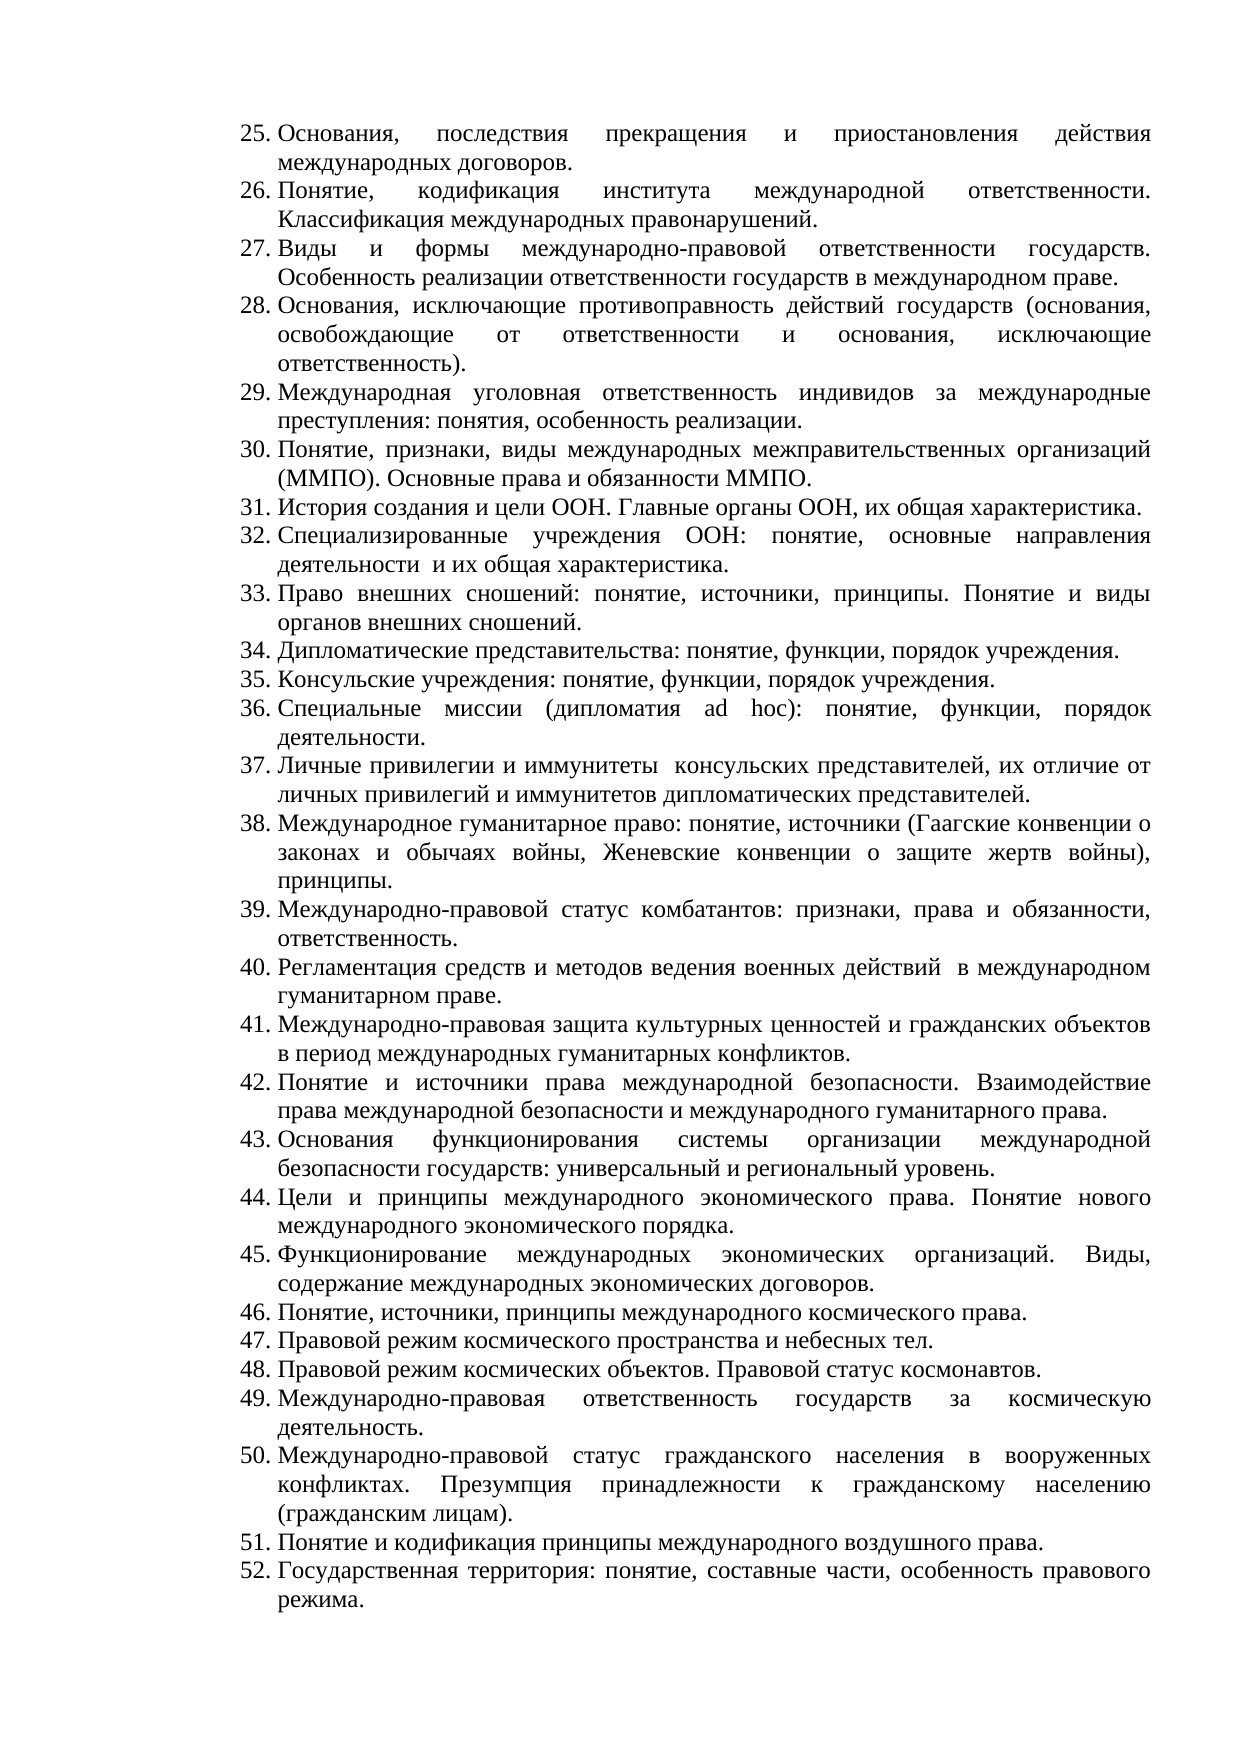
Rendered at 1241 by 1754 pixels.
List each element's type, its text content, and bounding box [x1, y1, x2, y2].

list Понятие и кодификация принципы международного воздушного права. [240, 1527, 1152, 1556]
list Консульские учреждения: понятие, функции, порядок учреждения. [240, 664, 1152, 693]
list Правовой режим космических объектов. Правовой статус космонавтов. [240, 1354, 1152, 1383]
list Понятие, кодификация института международной ответственности. Классификация международных правонарушений. [240, 176, 1152, 233]
list Дипломатические представительства: понятие, функции, порядок учреждения. [240, 636, 1152, 664]
list Международно-правовой статус комбатантов: признаки, права и обязанности, ответственность. [240, 894, 1152, 952]
list Цели и принципы международного экономического права. Понятие нового международного экономического порядка. [240, 1182, 1152, 1239]
list Специализированные учреждения ООН: понятие, основные направления деятельности и их общая характеристика. [240, 521, 1152, 578]
list История создания и цели ООН. Главные органы ООН, их общая характеристика. [240, 492, 1152, 521]
list Государственная территория: понятие, составные части, особенность правового режима. [240, 1556, 1152, 1613]
list Основания функционирования системы организации международной безопасности государств: универсальный и региональный уровень. [240, 1124, 1152, 1182]
list Основания, последствия прекращения и приостановления действия международных договоров. [240, 118, 1152, 176]
list Право внешних сношений: понятие, источники, принципы. Понятие и виды органов внешних сношений. [240, 578, 1152, 636]
list Личные привилегии и иммунитеты консульских представителей, их отличие от личных привилегий и иммунитетов дипломатических представителей. [240, 751, 1152, 808]
list Международно-правовой статус гражданского населения в вооруженных конфликтах. Презумпция принадлежности к гражданскому населению (гражданским лицам). [240, 1441, 1152, 1527]
list Международная уголовная ответственность индивидов за международные преступления: понятия, особенность реализации. [240, 377, 1152, 434]
list Специальные миссии (дипломатия ad hoc): понятие, функции, порядок деятельности. [240, 693, 1152, 751]
list Понятие, признаки, виды международных межправительственных организаций (ММПО). Основные права и обязанности ММПО. [240, 434, 1152, 492]
list Регламентация средств и методов ведения военных действий в международном гуманитарном праве. [240, 952, 1152, 1009]
list Международно-правовая защита культурных ценностей и гражданских объектов в период международных гуманитарных конфликтов. [240, 1009, 1152, 1067]
list Понятие, источники, принципы международного космического права. [240, 1297, 1152, 1326]
list Основания, исключающие противоправность действий государств (основания, освобождающие от ответственности и основания, исключающие ответственность). [240, 291, 1152, 377]
list Функционирование международных экономических организаций. Виды, содержание международных экономических договоров. [240, 1239, 1152, 1297]
list Понятие и источники права международной безопасности. Взаимодействие права международной безопасности и международного гуманитарного права. [240, 1067, 1152, 1124]
list Международно-правовая ответственность государств за космическую деятельность. [240, 1383, 1152, 1441]
list Виды и формы международно-правовой ответственности государств. Особенность реализации ответственности государств в международном праве. [240, 233, 1152, 291]
list Международное гуманитарное право: понятие, источники (Гаагские конвенции о законах и обычаях войны, Женевские конвенции о защите жертв войны), принципы. [240, 808, 1152, 894]
list Правовой режим космического пространства и небесных тел. [240, 1326, 1152, 1354]
